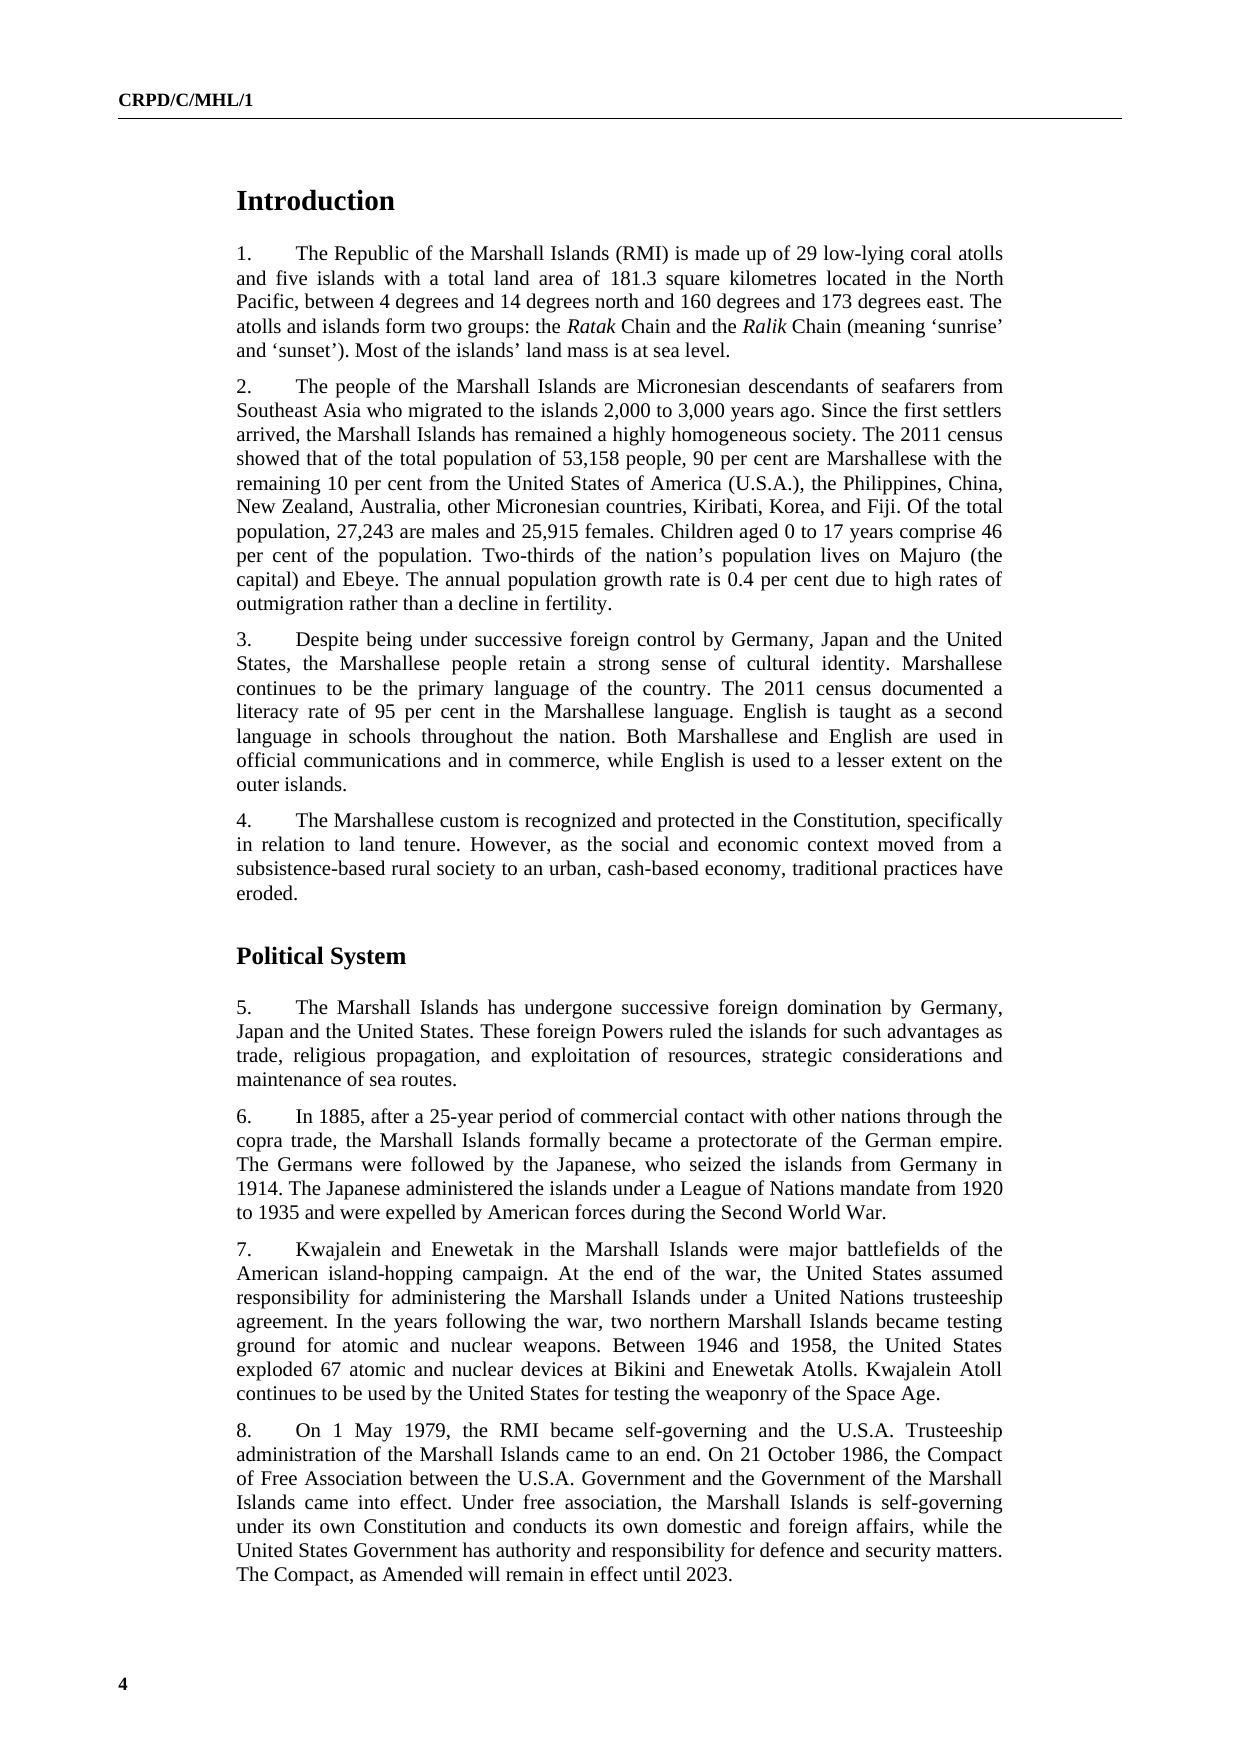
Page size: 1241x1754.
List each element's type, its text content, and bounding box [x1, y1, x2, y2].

text 2. The people of the Marshall Islands are Micronesian descendants of seafarers from Southeast Asia who migrated to the islands 2,000 to 3,000 years ago. Since the first settlers arrived, the Marshall Islands has remained a highly homogeneous society. The 2011 census showed that of the total population of 53,158 people, 90 per cent are Marshallese with the remaining 10 per cent from the United States of America (U.S.A.), the Philippines, China, New Zealand, Australia, other Micronesian countries, Kiribati, Korea, and Fiji. Of the total population, 27,243 are males and 25,915 females. Children aged 0 to 17 years comprise 46 per cent of the population. Two-thirds of the nation’s population lives on Majuro (the capital) and Ebeye. The annual population growth rate is 0.4 per cent due to high rates of outmigration rather than a decline in fertility. [236, 374, 1004, 615]
text Introduction [118, 185, 1004, 216]
text 8. On 1 May 1979, the RMI became self-governing and the U.S.A. Trusteeship administration of the Marshall Islands came to an end. On 21 October 1986, the Compact of Free Association between the U.S.A. Government and the Government of the Marshall Islands came into effect. Under free association, the Marshall Islands is self-governing under its own Constitution and conducts its own domestic and foreign affairs, while the United States Government has authority and responsibility for defence and security matters. The Compact, as Amended will remain in effect until 2023. [236, 1418, 1004, 1586]
text Political System [118, 942, 1004, 970]
text 5. The Marshall Islands has undergone successive foreign domination by Germany, Japan and the United States. These foreign Powers ruled the islands for such advantages as trade, religious propagation, and exploitation of resources, strategic considerations and maintenance of sea routes. [236, 995, 1004, 1091]
text 7. Kwajalein and Enewetak in the Marshall Islands were major battlefields of the American island-hopping campaign. At the end of the war, the United States assumed responsibility for administering the Marshall Islands under a United Nations trusteeship agreement. In the years following the war, two northern Marshall Islands became testing ground for atomic and nuclear weapons. Between 1946 and 1958, the United States exploded 67 atomic and nuclear devices at Bikini and Enewetak Atolls. Kwajalein Atoll continues to be used by the United States for testing the weaponry of the Space Age. [236, 1237, 1004, 1405]
text 6. In 1885, after a 25-year period of commercial contact with other nations through the copra trade, the Marshall Islands formally became a protectorate of the German empire. The Germans were followed by the Japanese, who seized the islands from Germany in 1914. The Japanese administered the islands under a League of Nations mandate from 1920 to 1935 and were expelled by American forces during the Second World War. [236, 1104, 1004, 1224]
text 3. Despite being under successive foreign control by Germany, Japan and the United States, the Marshallese people retain a strong sense of cultural identity. Marshallese continues to be the primary language of the country. The 2011 census documented a literacy rate of 95 per cent in the Marshallese language. English is taught as a second language in schools throughout the nation. Both Marshallese and English are used in official communications and in commerce, while English is used to a lesser extent on the outer islands. [236, 627, 1004, 796]
text 4. The Marshallese custom is recognized and protected in the Constitution, specifically in relation to land tenure. However, as the social and economic context moved from a subsistence-based rural society to an urban, cash-based economy, traditional practices have eroded. [236, 808, 1004, 904]
text 1. The Republic of the Marshall Islands (RMI) is made up of 29 low-lying coral atolls and five islands with a total land area of 181.3 square kilometres located in the North Pacific, between 4 degrees and 14 degrees north and 160 degrees and 173 degrees east. The atolls and islands form two groups: the Ratak Chain and the Ralik Chain (meaning ‘sunrise’ and ‘sunset’). Most of the islands’ land mass is at sea level. [236, 241, 1004, 362]
